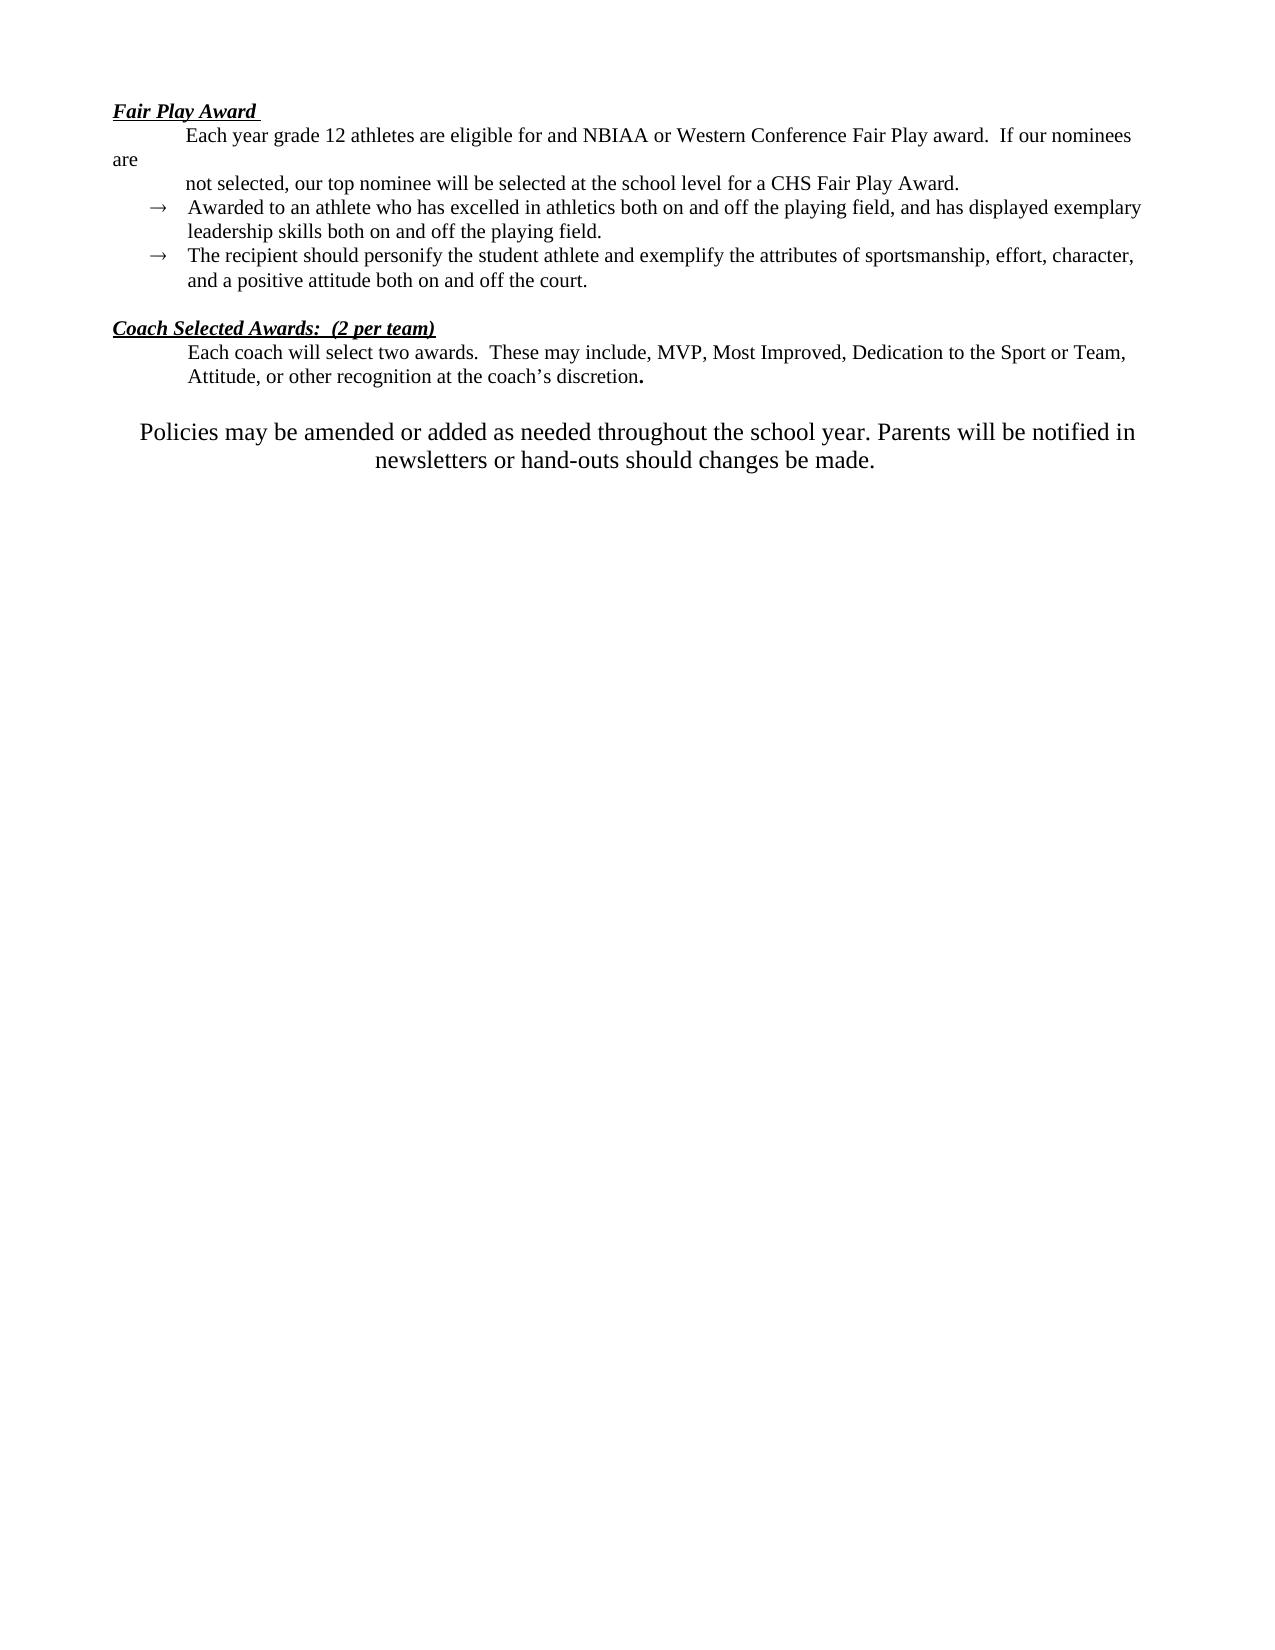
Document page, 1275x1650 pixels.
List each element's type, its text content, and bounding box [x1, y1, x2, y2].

text Attitude, or other recognition at the coach’s discretion. [112, 364, 1162, 388]
text Coach Selected Awards: (2 per team) [112, 316, 1162, 340]
list The recipient should personify the student athlete and exemplify the attributes of sportsmanship, effort, character, and a positive attitude both on and off the court. [150, 243, 1162, 292]
text Policies may be amended or added as needed throughout the school year. Parents will be notified in newsletters or hand-outs should changes be made. [112, 417, 1162, 474]
text Each coach will select two awards. These may include, MVP, Most Improved, Dedication to the Sport or Team, [112, 340, 1162, 364]
text not selected, our top nominee will be selected at the school level for a CHS Fair Play Award. [112, 171, 1162, 195]
text Fair Play Award [112, 99, 1162, 123]
list Awarded to an athlete who has excelled in athletics both on and off the playing field, and has displayed exemplary leadership skills both on and off the playing field. [150, 195, 1162, 243]
text Each year grade 12 athletes are eligible for and NBIAA or Western Conference Fair Play award. If our nominees are [112, 123, 1162, 171]
